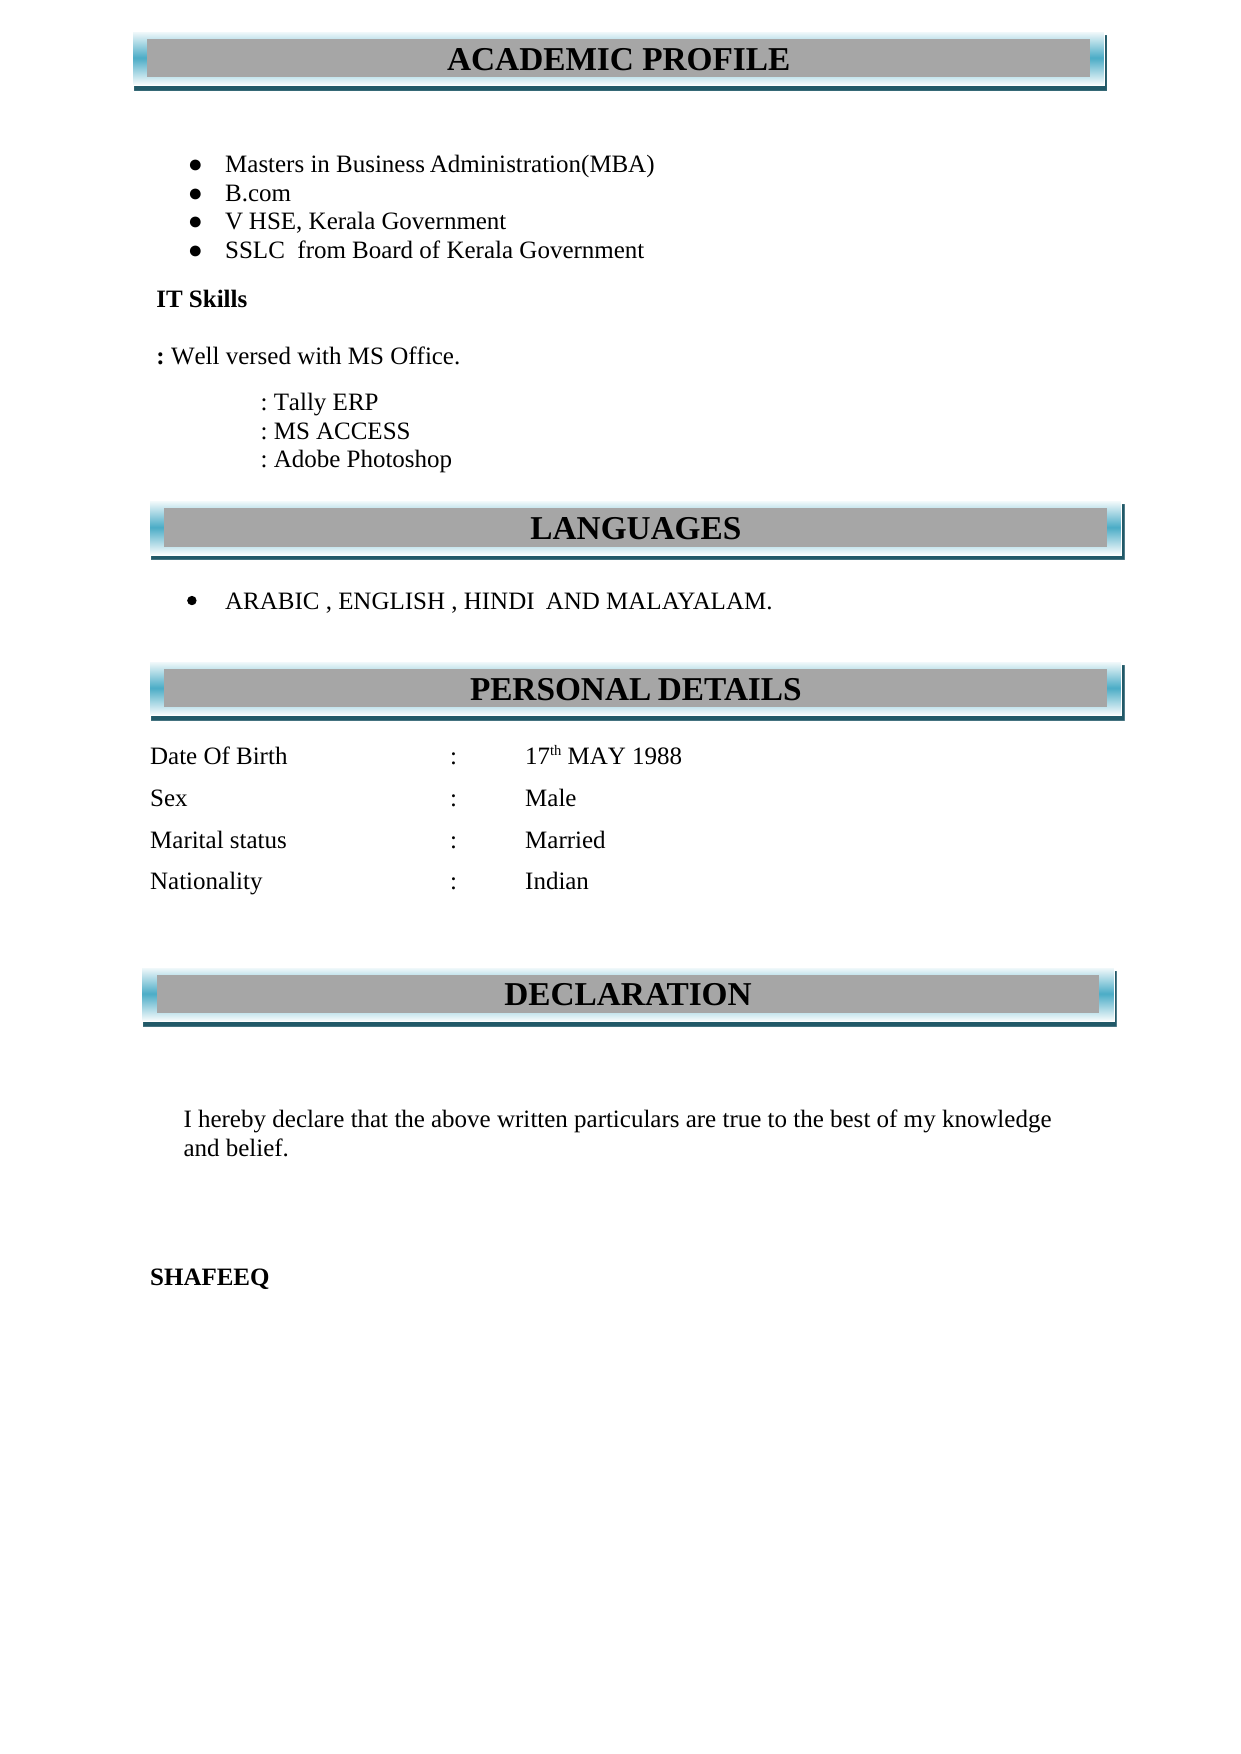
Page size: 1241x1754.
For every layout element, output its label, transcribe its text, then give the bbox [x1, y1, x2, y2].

text Marital status : Married [150, 831, 1090, 852]
text : Well versed with MS Office. [156, 342, 1090, 370]
list ARABIC , ENGLISH , HINDI AND MALAYALAM.EVEMENT [187, 577, 1090, 617]
text IT Skills [156, 285, 1090, 313]
text : MS ACCESS [260, 416, 1090, 444]
text Nationality : Indian [150, 873, 1090, 894]
text : Tally ERP [260, 387, 1090, 416]
list V HSE, Kerala Government [188, 206, 1090, 235]
text I hereby declare that the above written particulars are true to the best of my knowledge and belief. [183, 1105, 1090, 1162]
text : Adobe Photoshop [260, 444, 1090, 473]
text Date Of Birth : 17th MAY 1988 [150, 748, 1090, 769]
list Masters in Business Administration(MBA) [188, 149, 1090, 178]
list B.com [188, 178, 1090, 206]
text SHAFEEQ [150, 1263, 1090, 1292]
text Sex : Male [150, 790, 1090, 811]
list SSLC from Board of Kerala Government [188, 235, 1090, 264]
